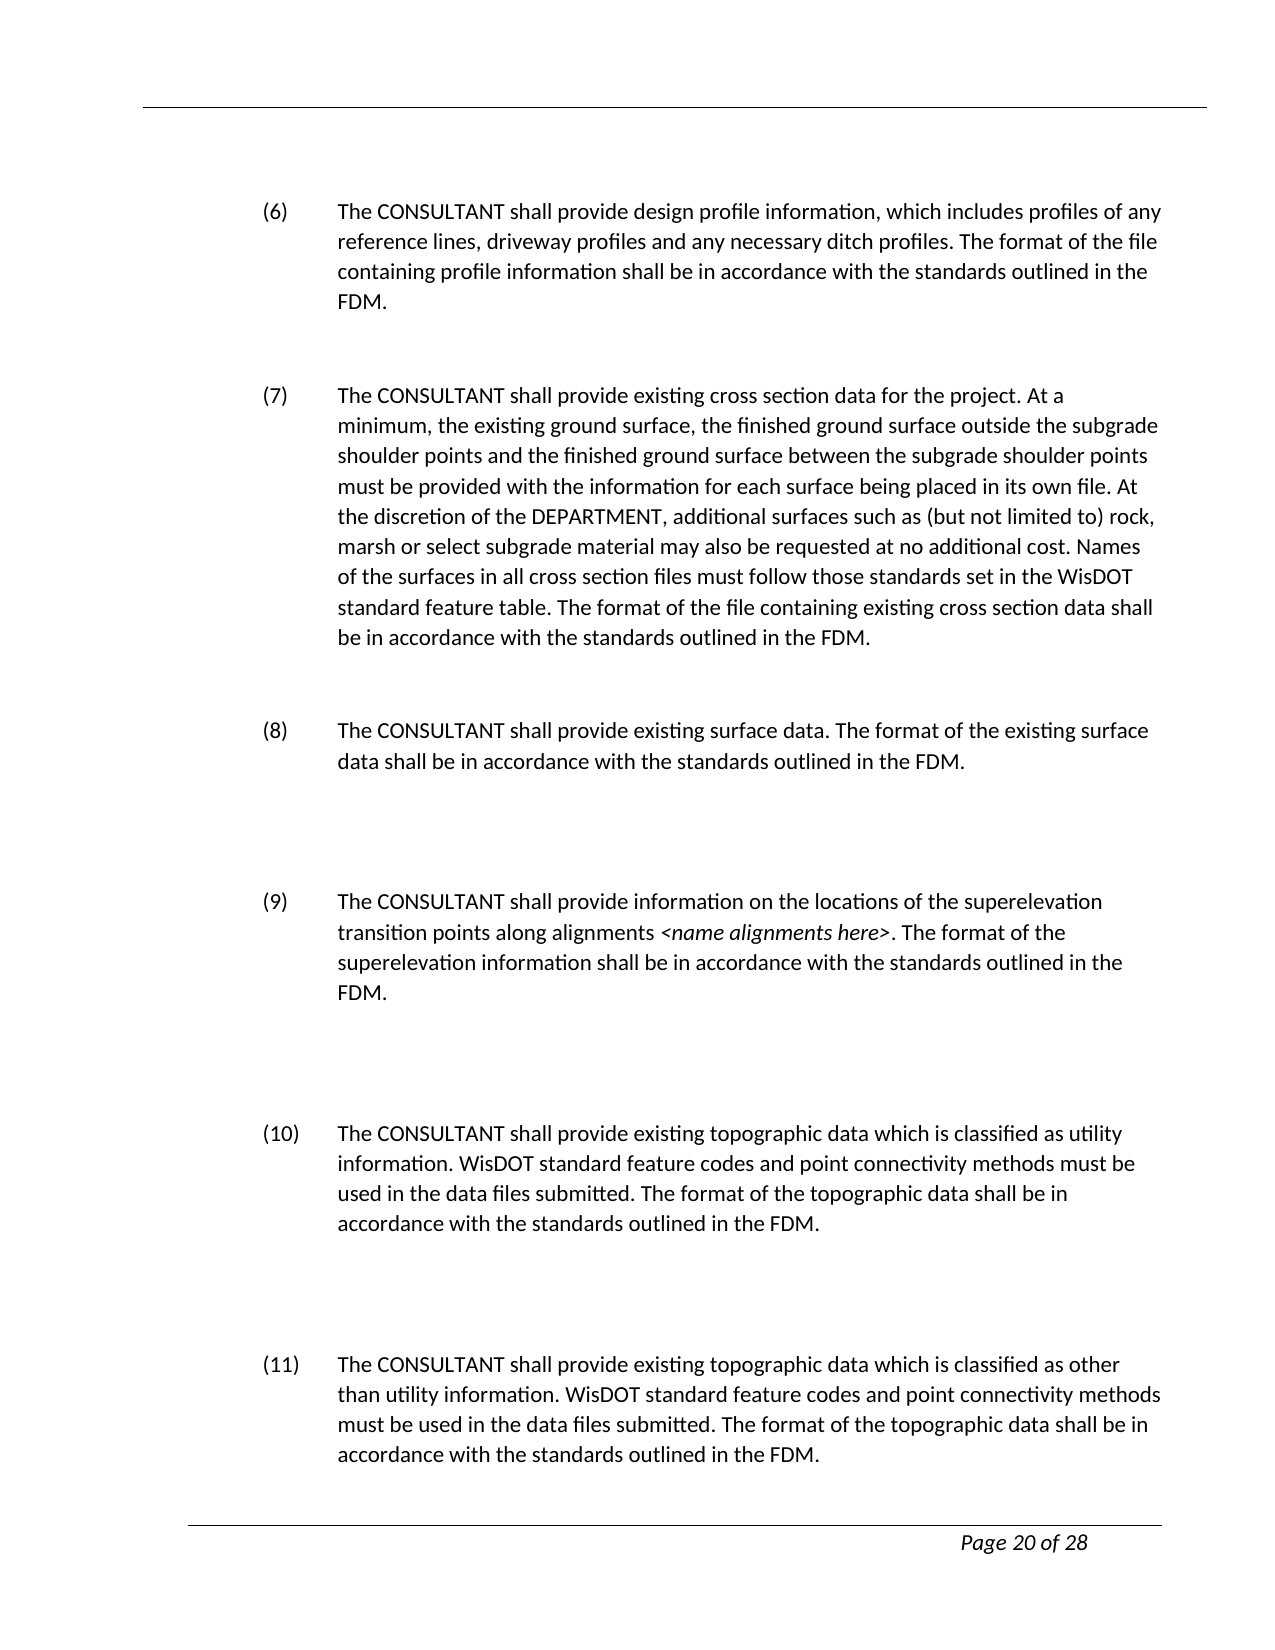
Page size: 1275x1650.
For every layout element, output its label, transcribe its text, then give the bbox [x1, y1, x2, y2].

text (8) The CONSULTANT shall provide existing surface data. The format of the existing surface data shall be in accordance with the standards outlined in the FDM. [187, 717, 1162, 775]
text (7) The CONSULTANT shall provide existing cross section data for the project. At a minimum, the existing ground surface, the finished ground surface outside the subgrade shoulder points and the finished ground surface between the subgrade shoulder points must be provided with the information for each surface being placed in its own file. At the discretion of the DEPARTMENT, additional surfaces such as (but not limited to) rock, marsh or select subgrade material may also be requested at no additional cost. Names of the surfaces in all cross section files must follow those standards set in the WisDOT standard feature table. The format of the file containing existing cross section data shall be in accordance with the standards outlined in the FDM. [187, 381, 1162, 651]
text (11) The CONSULTANT shall provide existing topographic data which is classified as other than utility information. WisDOT standard feature codes and point connectivity methods must be used in the data files submitted. The format of the topographic data shall be in accordance with the standards outlined in the FDM. [187, 1350, 1162, 1469]
text (6) The CONSULTANT shall provide design profile information, which includes profiles of any reference lines, driveway profiles and any necessary ditch profiles. The format of the file containing profile information shall be in accordance with the standards outlined in the FDM. [187, 197, 1162, 316]
text (9) The CONSULTANT shall provide information on the locations of the superelevation transition points along alignments <name alignments here>. The format of the superelevation information shall be in accordance with the standards outlined in the FDM. [187, 887, 1162, 1006]
text (10) The CONSULTANT shall provide existing topographic data which is classified as utility information. WisDOT standard feature codes and point connectivity methods must be used in the data files submitted. The format of the topographic data shall be in accordance with the standards outlined in the FDM. [187, 1119, 1162, 1237]
